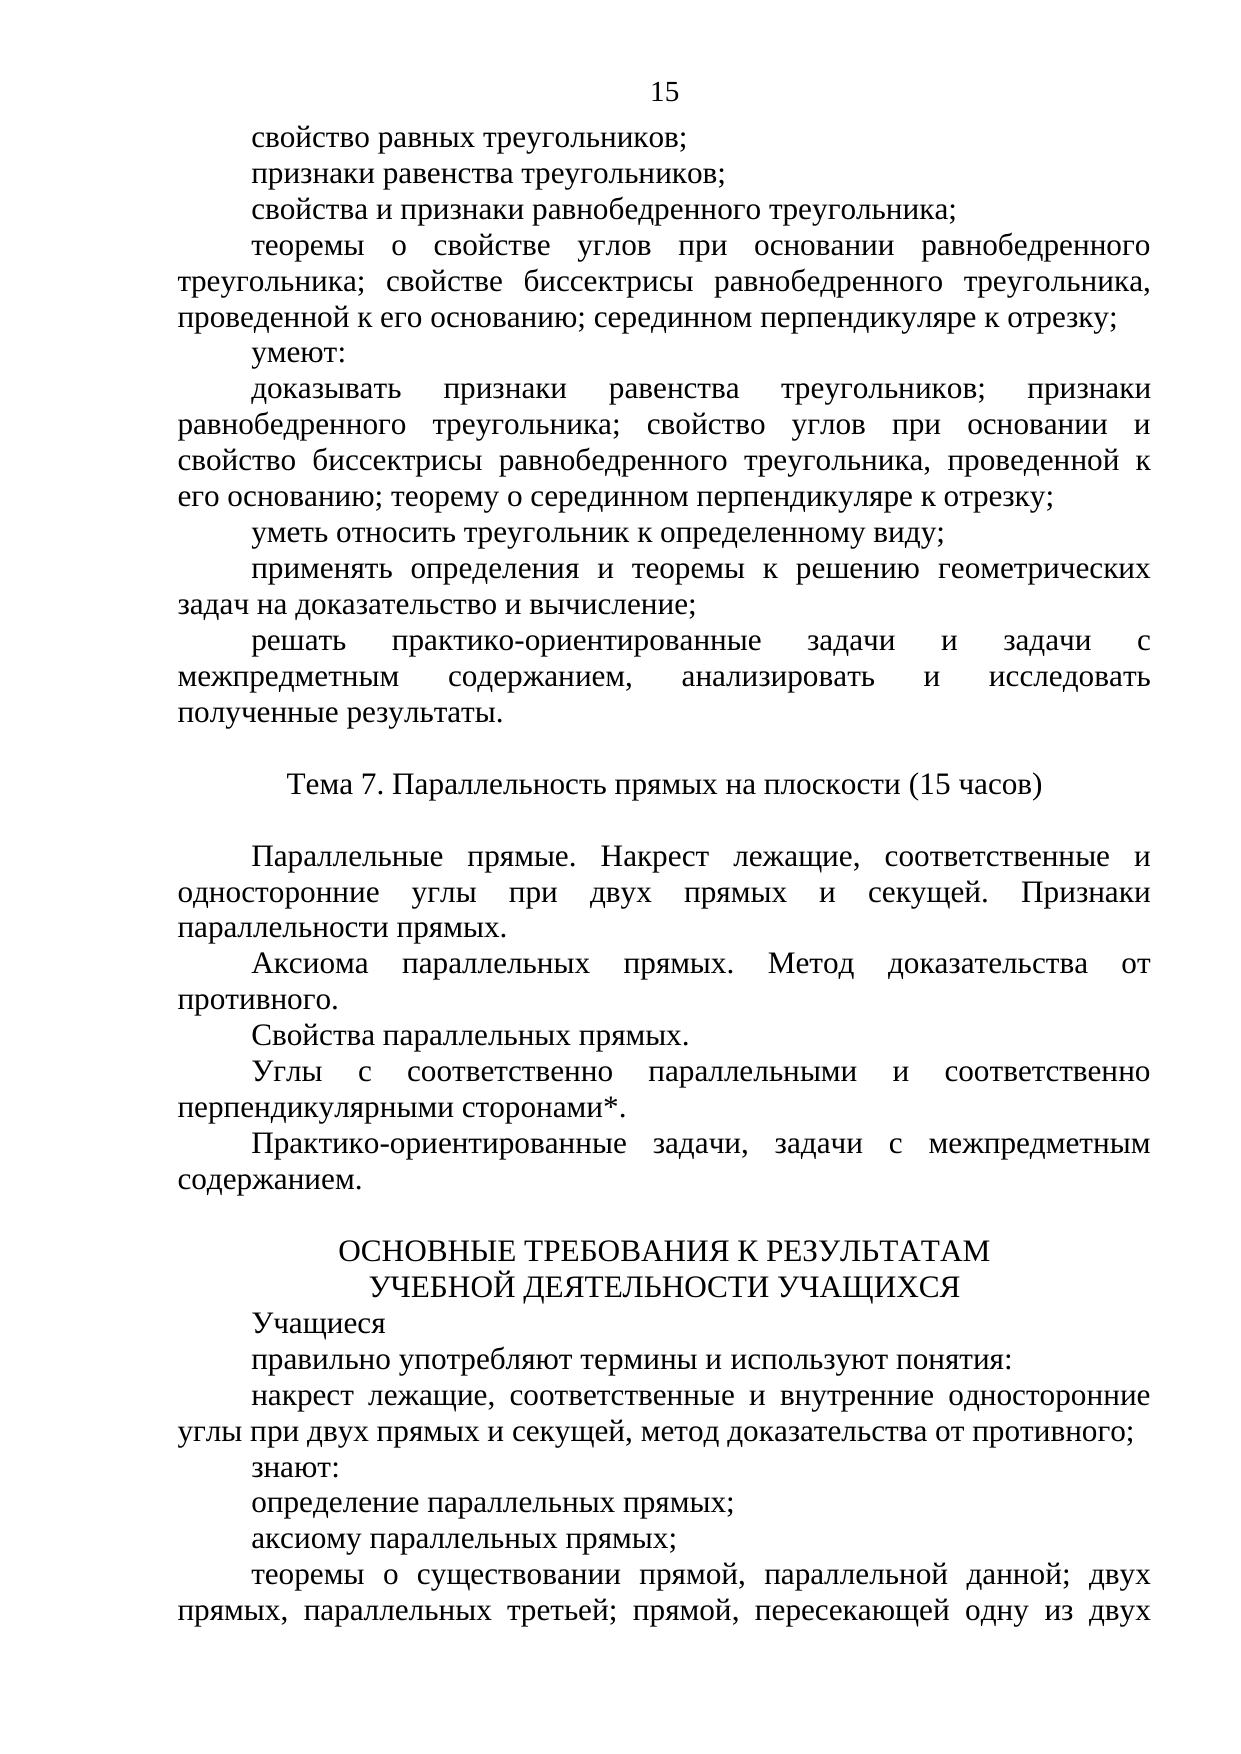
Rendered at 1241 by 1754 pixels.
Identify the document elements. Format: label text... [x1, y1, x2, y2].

text определение параллельных прямых; [177, 1484, 1152, 1520]
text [177, 1556, 1152, 1627]
text знают: [177, 1448, 1152, 1484]
text накрест лежащие, соответственные и внутренние односторонние углы при двух прямых и секущей, метод доказательства от противного; [177, 1376, 1152, 1448]
text признаки равенства треугольников; [177, 154, 1152, 190]
text аксиому параллельных прямых; [177, 1520, 1152, 1556]
text Аксиома параллельных прямых. Метод доказательства от противного. [177, 945, 1152, 1017]
text ОСНОВНЫЕ ТРЕБОВАНИЯ К РЕЗУЛЬТАТАМ [177, 1232, 1152, 1268]
text решать практико-ориентированные задачи и задачи с межпредметным содержанием, анализировать и исследовать полученные результаты. [177, 621, 1152, 729]
text умеют: [177, 334, 1152, 370]
text Свойства параллельных прямых. [177, 1017, 1152, 1052]
text свойство равных треугольников; [177, 118, 1152, 154]
text Параллельные прямые. Накрест лежащие, соответственные и односторонние углы при двух прямых и секущей. Признаки параллельности прямых. [177, 837, 1152, 945]
text доказывать признаки равенства треугольников; признаки равнобедренного треугольника; свойство углов при основании и свойство биссектрисы равнобедренного треугольника, проведенной к его основанию; теорему о серединном перпендикуляре к отрезку; [177, 370, 1152, 513]
text теоремы о свойстве углов при основании равнобедренного треугольника; свойстве биссектрисы равнобедренного треугольника, проведенной к его основанию; серединном перпендикуляре к отрезку; [177, 226, 1152, 334]
text УЧЕБНОЙ ДЕЯТЕЛЬНОСТИ УЧАЩИХСЯ [177, 1268, 1152, 1304]
text Углы с соответственно параллельными и соответственно перпендикулярными сторонами*. [177, 1052, 1152, 1124]
text уметь относить треугольник к определенному виду; [177, 513, 1152, 549]
text Практико-ориентированные задачи, задачи с межпредметным содержанием. [177, 1124, 1152, 1196]
text Учащиеся [177, 1304, 1152, 1340]
text свойства и признаки равнобедренного треугольника; [177, 190, 1152, 226]
text Тема 7. Параллельность прямых на плоскости (15 часов) [177, 765, 1152, 801]
text применять определения и теоремы к решению геометрических задач на доказательство и вычисление; [177, 549, 1152, 621]
text правильно употребляют термины и используют понятия: [177, 1340, 1152, 1376]
